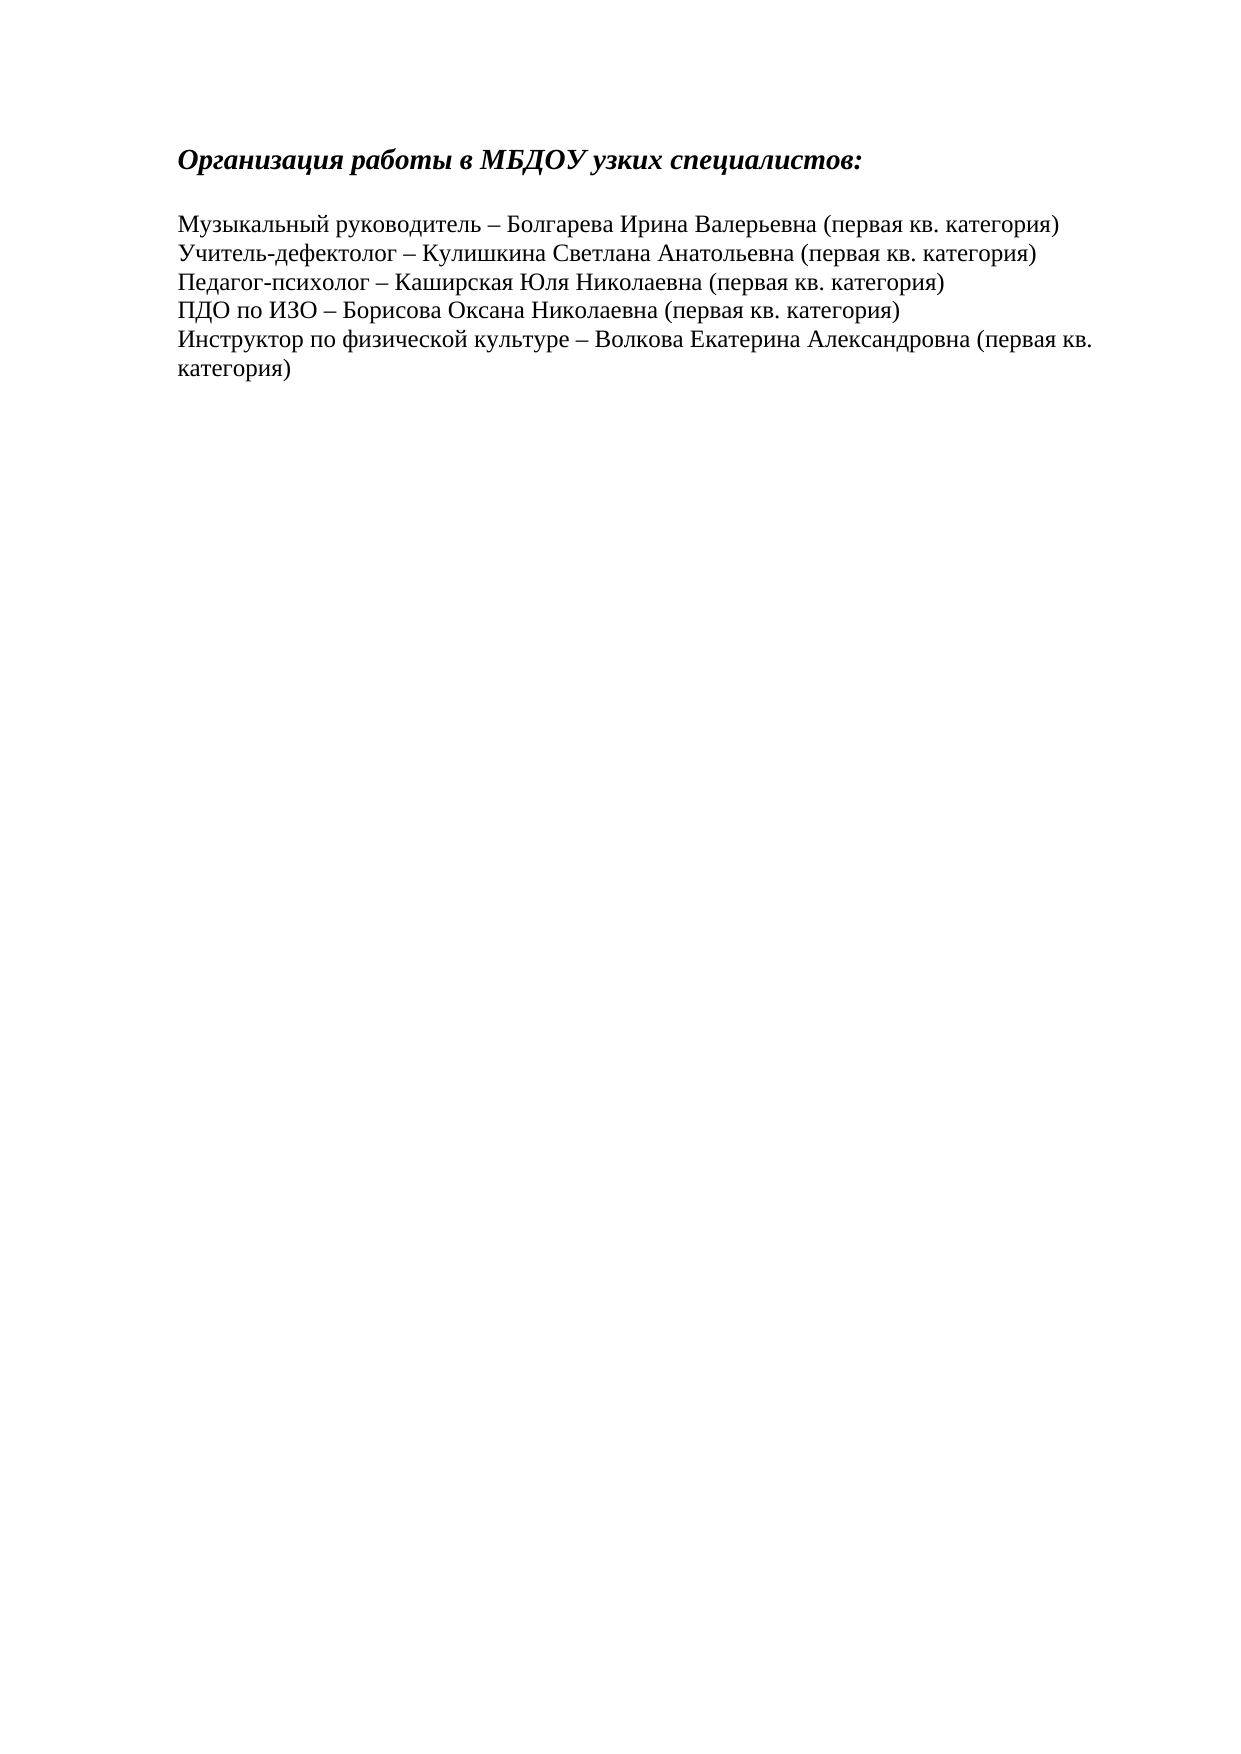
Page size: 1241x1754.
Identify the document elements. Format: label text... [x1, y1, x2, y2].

text Педагог-психолог – Каширская Юля Николаевна (первая кв. категория) [177, 267, 1152, 296]
text Инструктор по физической культуре – Волкова Екатерина Александровна (первая кв. категория) [177, 324, 1152, 382]
text ПДО по ИЗО – Борисова Оксана Николаевна (первая кв. категория) [177, 296, 1152, 324]
text Организация работы в МБДОУ узких специалистов: [177, 142, 1152, 176]
text Учитель-дефектолог – Кулишкина Светлана Анатольевна (первая кв. категория) [177, 238, 1152, 267]
text Музыкальный руководитель – Болгарева Ирина Валерьевна (первая кв. категория) [177, 209, 1152, 238]
